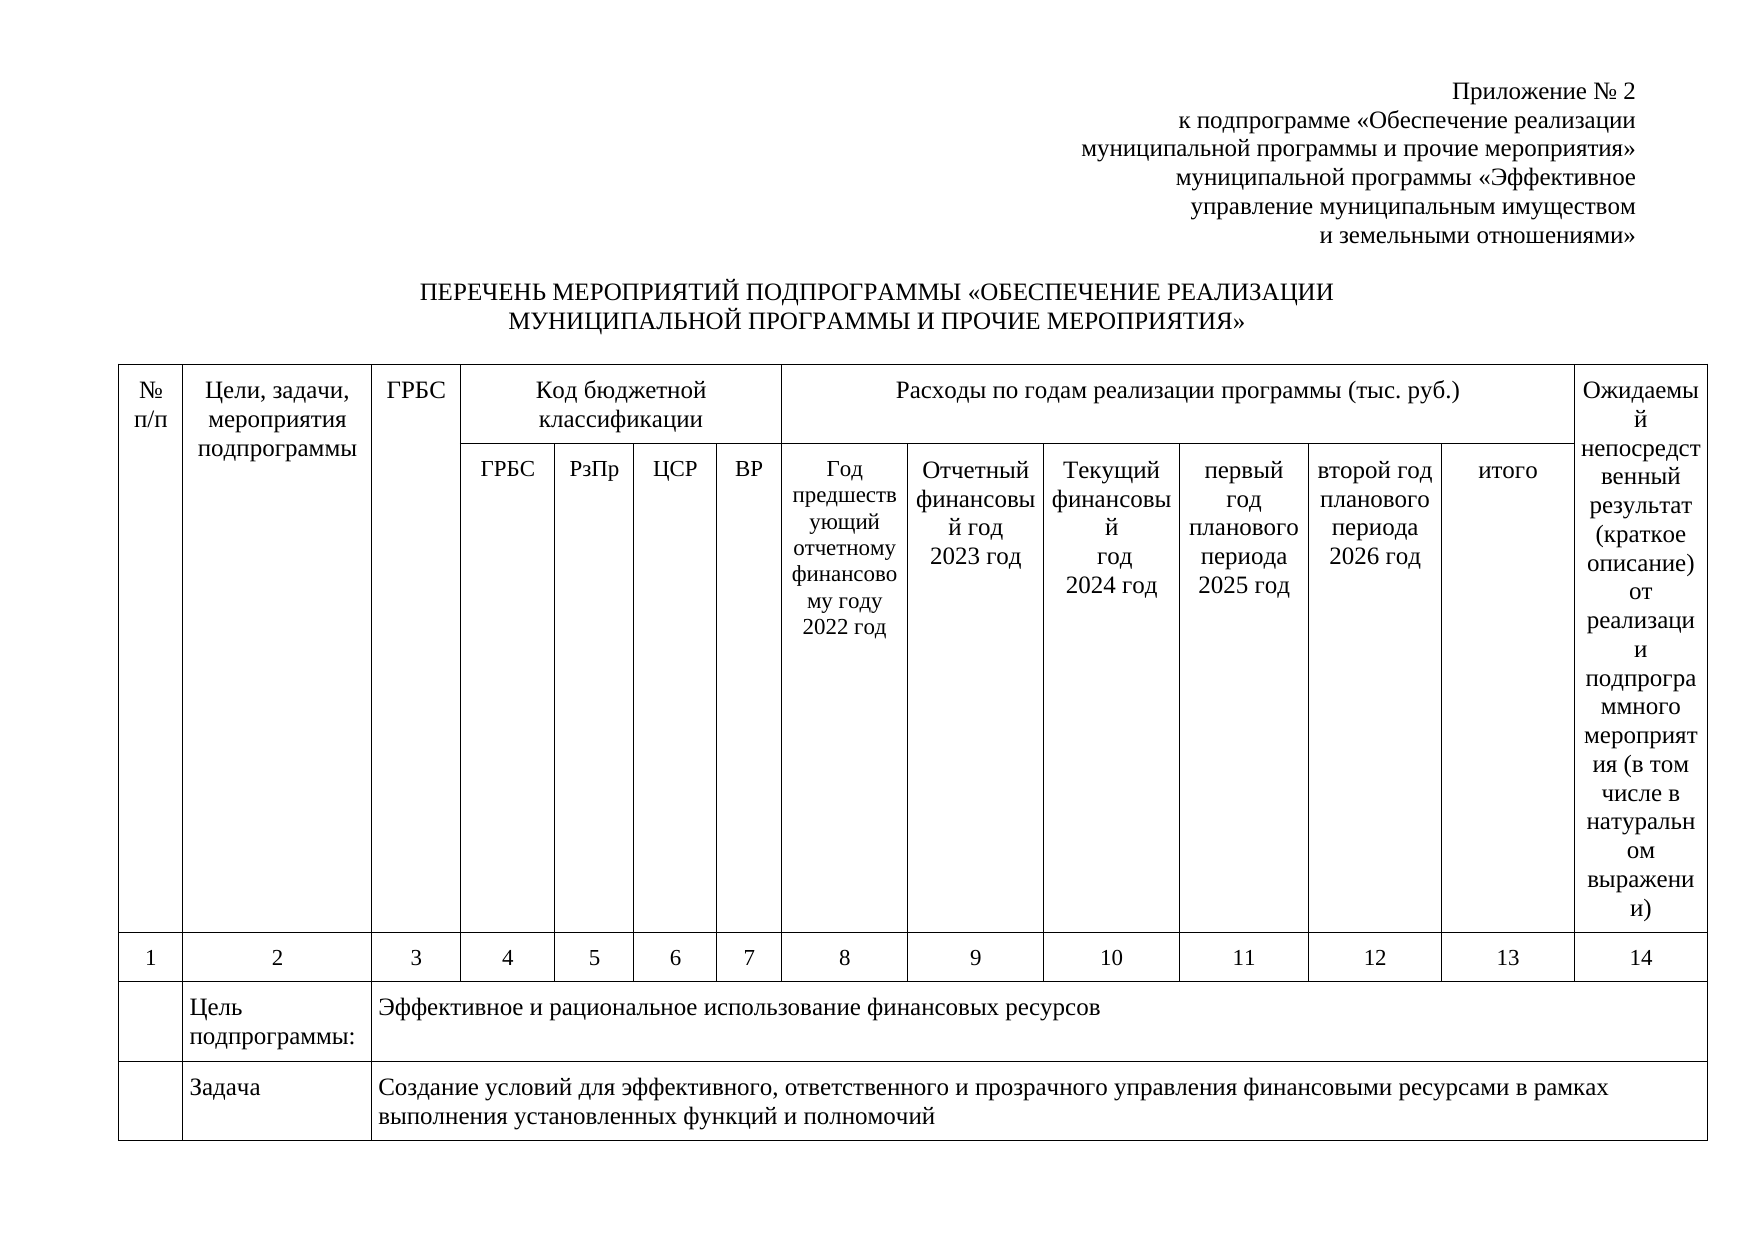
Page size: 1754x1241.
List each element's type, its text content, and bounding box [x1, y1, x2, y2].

table_cell ЦСР [634, 444, 716, 932]
table_cell Создание условий для эффективного, ответственного и прозрачного управления финансовыми ресурсами в рамках выполнения установленных функций и полномочий [372, 1062, 1707, 1140]
text к подпрограмме «Обеспечение реализации [118, 105, 1636, 133]
table_cell Задача [183, 1062, 371, 1140]
table_cell 10 [1044, 933, 1179, 981]
table_cell Текущий финансовый год 2024 год [1044, 444, 1179, 932]
text и земельными отношениями» [118, 220, 1636, 248]
table_cell 1 [119, 933, 182, 981]
table_cell ВР [717, 444, 781, 932]
table_header ГРБС [372, 365, 460, 932]
table_cell 12 [1309, 933, 1441, 981]
table_cell второй год планового периода 2026 год [1309, 444, 1441, 932]
table_cell итого [1442, 444, 1574, 932]
table_cell РзПр [555, 444, 633, 932]
text управление муниципальным имуществом [118, 191, 1636, 220]
table_header Ожидаемый непосредственный результат (краткое описание) от реализации подпрограммного мероприятия (в том числе в натуральном выражении) [1575, 365, 1707, 932]
text муниципальной программы и прочие мероприятия» [118, 133, 1636, 162]
table_cell 9 [908, 933, 1043, 981]
table_cell Эффективное и рациональное использование финансовых ресурсов [372, 982, 1707, 1061]
table_cell 8 [782, 933, 907, 981]
table_cell 6 [634, 933, 716, 981]
text Приложение № 2 [118, 76, 1636, 105]
table_header № п/п [119, 365, 182, 932]
table_cell 11 [1180, 933, 1308, 981]
table_header Цели, задачи, мероприятия подпрограммы [183, 365, 371, 932]
text муниципальной программы «Эффективное [118, 162, 1636, 191]
table_cell Год предшествующий отчетному финансовому году 2022 год [782, 444, 907, 932]
table_cell 14 [1575, 933, 1707, 981]
table_cell Цель подпрограммы: [183, 982, 371, 1061]
table_cell 7 [717, 933, 781, 981]
table_cell 4 [461, 933, 554, 981]
table_cell [119, 982, 182, 1061]
table_header Расходы по годам реализации программы (тыс. руб.) [782, 365, 1574, 443]
table_cell 5 [555, 933, 633, 981]
table_cell 13 [1442, 933, 1574, 981]
table_cell [119, 1062, 182, 1140]
table_cell 3 [372, 933, 460, 981]
table_header Код бюджетной классификации [461, 365, 781, 443]
table_cell 2 [183, 933, 371, 981]
table_cell ГРБС [461, 444, 554, 932]
table_cell Отчетный финансовый год 2023 год [908, 444, 1043, 932]
table_cell первый год планового периода 2025 год [1180, 444, 1308, 932]
text ПЕРЕЧЕНЬ МЕРОПРИЯТИЙ ПОДПРОГРАММЫ «ОБЕСПЕЧЕНИЕ РЕАЛИЗАЦИИ [118, 277, 1636, 306]
text МУНИЦИПАЛЬНОЙ ПРОГРАММЫ И ПРОЧИЕ МЕРОПРИЯТИЯ» [118, 306, 1636, 335]
